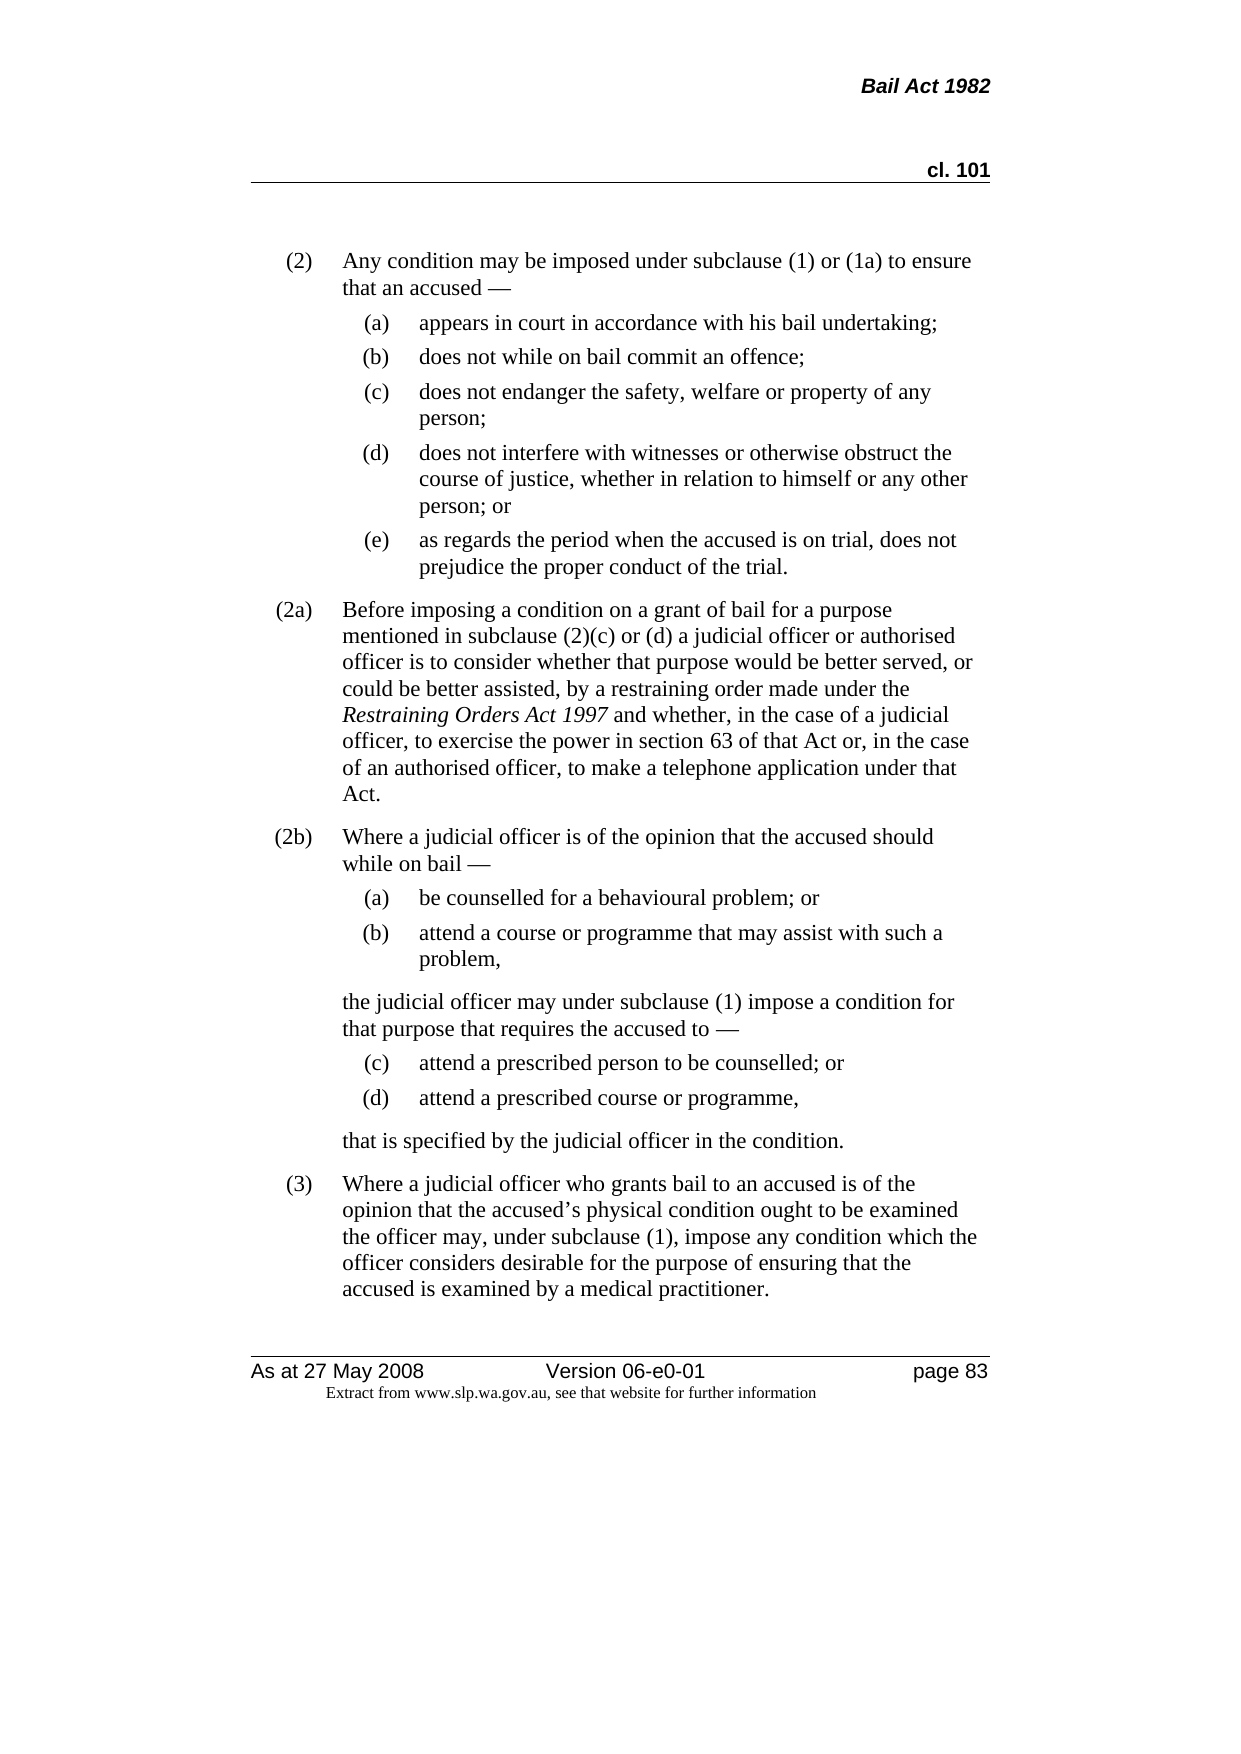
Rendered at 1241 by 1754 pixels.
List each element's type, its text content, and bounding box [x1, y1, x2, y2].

text (a) appears in court in accordance with his bail undertaking; [251, 308, 990, 335]
text (e) as regards the period when the accused is on trial, does not prejudice the proper conduct of the trial. [251, 526, 990, 579]
text (d) does not interfere with witnesses or otherwise obstruct the course of justice, whether in relation to himself or any other person; or [251, 439, 990, 518]
text (a) be counselled for a behavioural problem; or [251, 884, 990, 911]
text that is specified by the judicial officer in the condition. [251, 1127, 990, 1153]
text (c) does not endanger the safety, welfare or property of any person; [251, 378, 990, 431]
text (2a) Before imposing a condition on a grant of bail for a purpose mentioned in subclause (2)(c) or (d) a judicial officer or authorised officer is to consider whether that purpose would be better served, or could be better assisted, by a restraining order made under the Restraining Orders Act 1997 and whether, in the case of a judicial officer, to exercise the power in section 63 of that Act or, in the case of an authorised officer, to make a telephone application under that Act. [251, 596, 990, 807]
text (b) attend a course or programme that may assist with such a problem, [251, 919, 990, 972]
text (2b) Where a judicial officer is of the opinion that the accused should while on bail — [251, 823, 990, 876]
text (d) attend a prescribed course or programme, [251, 1084, 990, 1110]
text (b) does not while on bail commit an offence; [251, 343, 990, 369]
text (3) Where a judicial officer who grants bail to an accused is of the opinion that the accused’s physical condition ought to be examined the officer may, under subclause (1), impose any condition which the officer considers desirable for the purpose of ensuring that the accused is examined by a medical practitioner. [251, 1170, 990, 1302]
text (c) attend a prescribed person to be counselled; or [251, 1049, 990, 1076]
text the judicial officer may under subclause (1) impose a condition for that purpose that requires the accused to — [251, 988, 990, 1041]
text (2) Any condition may be imposed under subclause (1) or (1a) to ensure that an accused — [251, 247, 990, 300]
